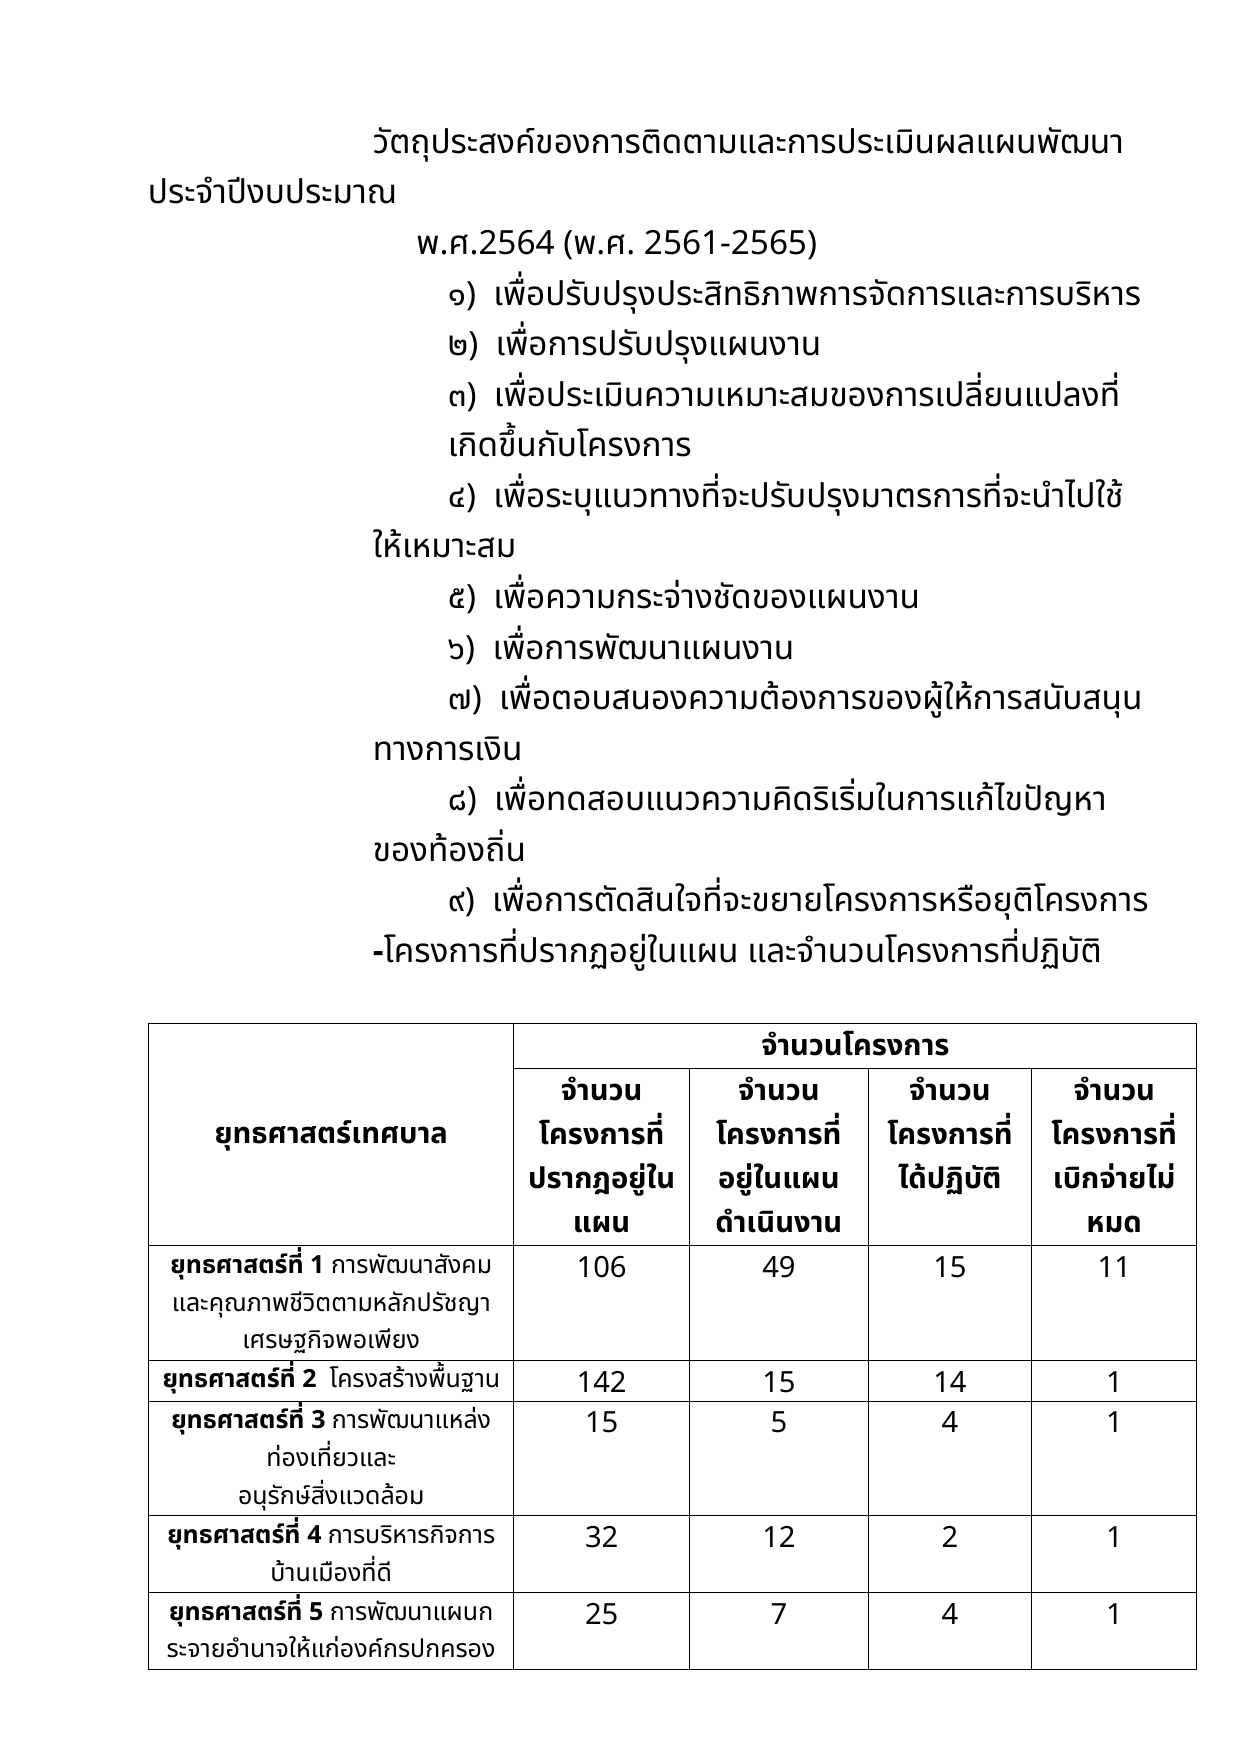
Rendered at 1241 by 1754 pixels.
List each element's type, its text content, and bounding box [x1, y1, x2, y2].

table_cell 32 [514, 1516, 689, 1592]
text -โครงการที่ปรากฏอยู่ในแผน และจำนวนโครงการที่ปฏิบัติ [148, 927, 1152, 1023]
table_cell 15 [690, 1361, 868, 1401]
table_cell 5 [690, 1402, 868, 1515]
table_cell จำนวนโครงการที่เบิกจ่ายไม่หมด [1032, 1069, 1196, 1245]
text ๒) เพื่อการปรับปรุงแผนงาน [373, 320, 1152, 371]
text ๘) เพื่อทดสอบแนวความคิดริเริ่มในการแก้ไขปัญหาของท้องถิ่น [373, 775, 1152, 876]
text ๑) เพื่อปรับปรุงประสิทธิภาพการจัดการและการบริหาร [148, 269, 1152, 320]
text ๙) เพื่อการตัดสินใจที่จะขยายโครงการหรือยุติโครงการ [373, 876, 1152, 927]
table_cell 49 [690, 1246, 868, 1360]
table_cell 1 [1032, 1402, 1196, 1515]
table_cell ยุทธศาสตร์ที่ 4 การบริหารกิจการบ้านเมืองที่ดี [149, 1516, 513, 1592]
table_cell 15 [869, 1246, 1031, 1360]
text ๗) เพื่อตอบสนองความต้องการของผู้ให้การสนับสนุนทางการเงิน [373, 674, 1152, 775]
table_cell ยุทธศาสตร์ที่ 1 การพัฒนาสังคมและคุณภาพชีวิตตามหลักปรัชญาเศรษฐกิจพอเพียง [149, 1246, 513, 1360]
text วัตถุประสงค์ของการติดตามและการประเมินผลแผนพัฒนา ประจำปีงบประมาณ [148, 118, 1152, 219]
table_header ยุทธศาสตร์เทศบาล [149, 1024, 513, 1245]
text ๔) เพื่อระบุแนวทางที่จะปรับปรุงมาตรการที่จะนำไปใช้ให้เหมาะสม [373, 472, 1152, 573]
table_cell 1 [1032, 1361, 1196, 1401]
table_cell 1 [1032, 1593, 1196, 1669]
table_cell 106 [514, 1246, 689, 1360]
table_cell 1 [1032, 1516, 1196, 1592]
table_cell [149, 1593, 513, 1669]
table_cell ยุทธศาสตร์ที่ 3 การพัฒนาแหล่งท่องเที่ยวและ อนุรักษ์สิ่งแวดล้อม [149, 1402, 513, 1515]
table_cell จำนวนโครงการที่ปรากฎอยู่ในแผน [514, 1069, 689, 1245]
table_header จำนวนโครงการ [514, 1024, 1196, 1068]
table_cell จำนวนโครงการที่อยู่ในแผนดำเนินงาน [690, 1069, 868, 1245]
table_cell 2 [869, 1516, 1031, 1592]
table_cell จำนวนโครงการที่ได้ปฏิบัติ [869, 1069, 1031, 1245]
table_cell 11 [1032, 1246, 1196, 1360]
text ๓) เพื่อประเมินความเหมาะสมของการเปลี่ยนแปลงที่เกิดขึ้นกับโครงการ [448, 371, 1152, 472]
table_cell 12 [690, 1516, 868, 1592]
text พ.ศ.2564 (พ.ศ. 2561-2565) [148, 219, 1152, 269]
table_cell ยุทธศาสตร์ที่ 2 โครงสร้างพื้นฐาน [149, 1361, 513, 1401]
table_cell 7 [690, 1593, 868, 1669]
table_cell 4 [869, 1593, 1031, 1669]
text ๖) เพื่อการพัฒนาแผนงาน [373, 623, 1152, 674]
table_cell 4 [869, 1402, 1031, 1515]
table_cell 15 [514, 1402, 689, 1515]
text ๕) เพื่อความกระจ่างชัดของแผนงาน [373, 573, 1152, 623]
table_cell 25 [514, 1593, 689, 1669]
table_cell 14 [869, 1361, 1031, 1401]
table_cell 142 [514, 1361, 689, 1401]
